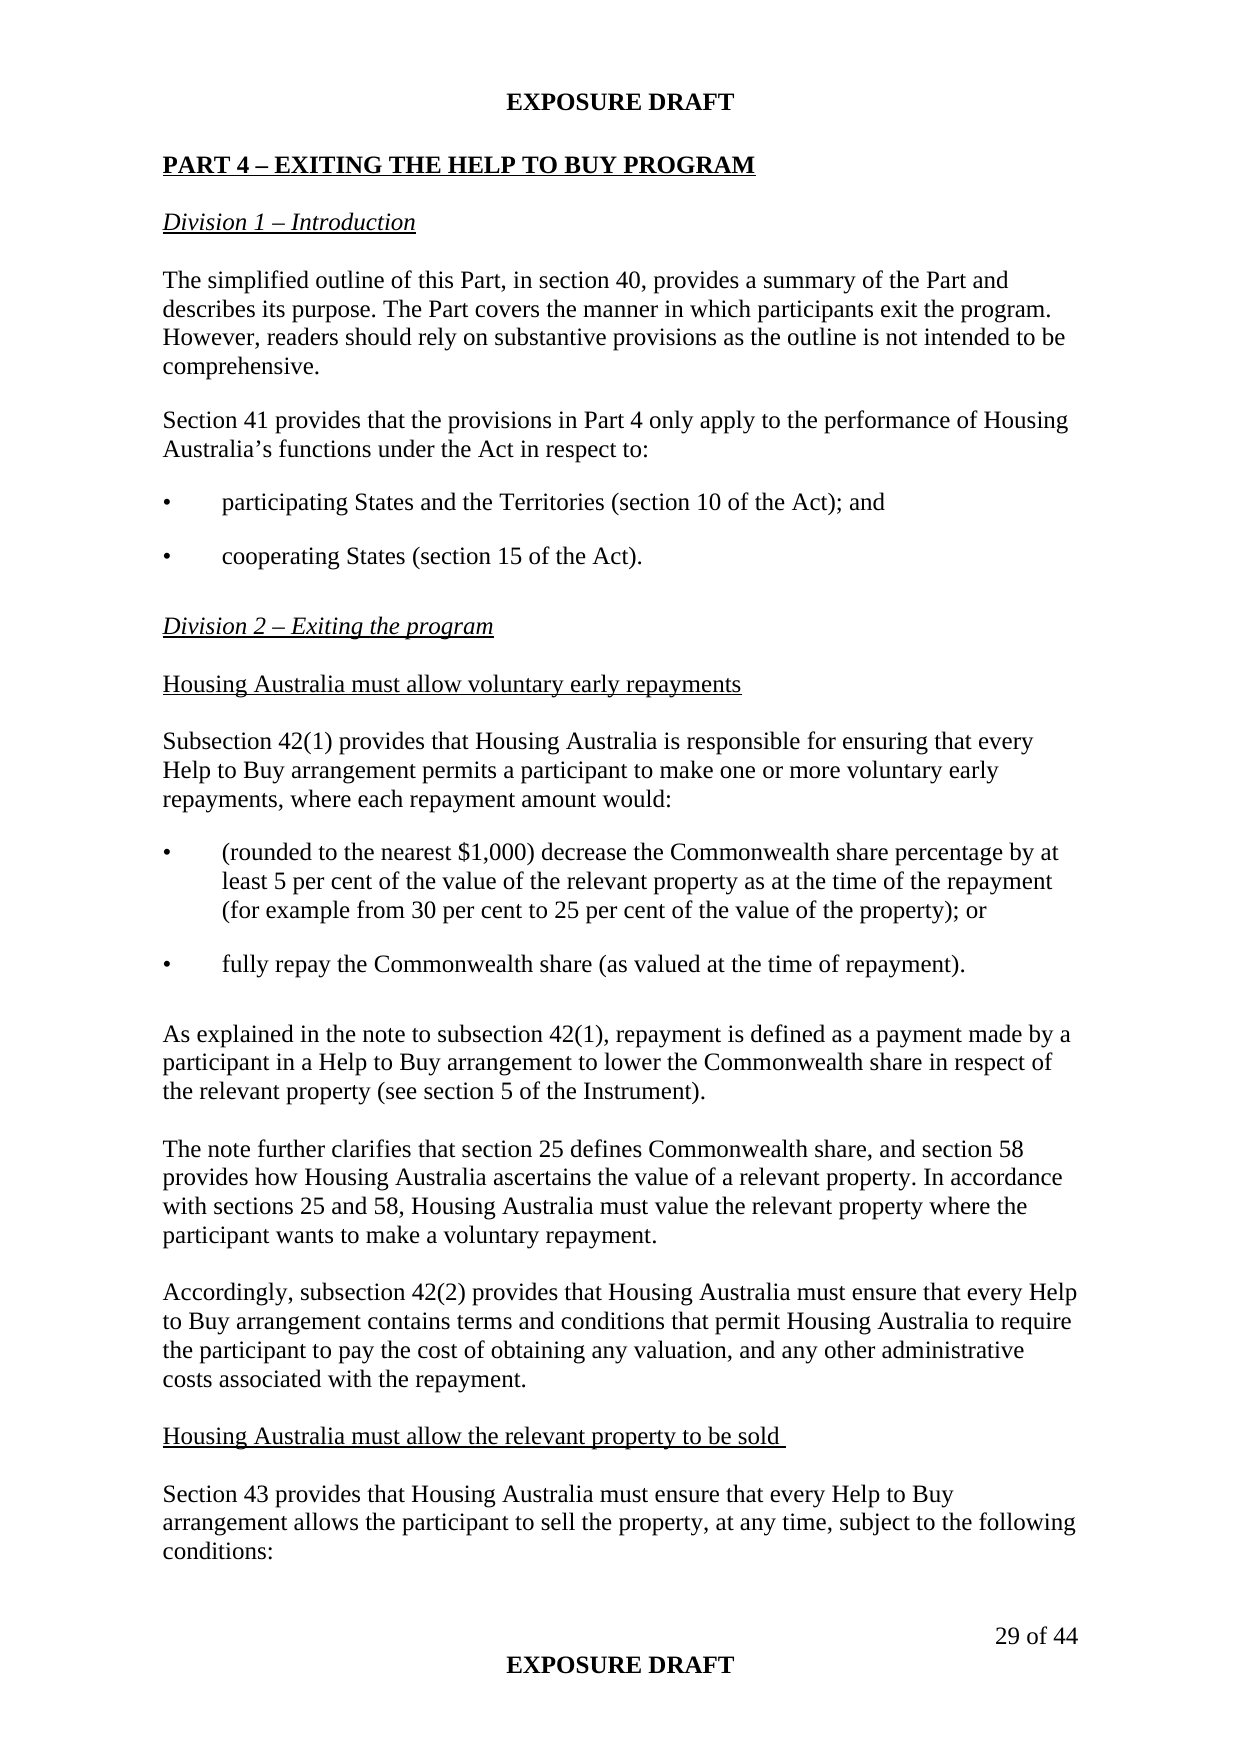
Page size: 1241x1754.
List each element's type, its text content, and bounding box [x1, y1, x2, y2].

text Housing Australia must allow voluntary early repayments [162, 669, 1078, 697]
text PART 4 – EXITING THE HELP TO BUY PROGRAM [162, 150, 1078, 179]
text The simplified outline of this Part, in section 40, provides a summary of the Part and describes its purpose. The Part covers the manner in which participants exit the program. However, readers should rely on substantive provisions as the outline is not intended to be comprehensive. [162, 265, 1078, 380]
text (rounded to the nearest $1,000) decrease the Commonwealth share percentage by at least 5 per cent of the value of the relevant property as at the time of the repayment (for example from 30 per cent to 25 per cent of the value of the property); or [162, 837, 1078, 924]
text fully repay the Commonwealth share (as valued at the time of repayment). [162, 949, 1078, 977]
text Accordingly, subsection 42(2) provides that Housing Australia must ensure that every Help to Buy arrangement contains terms and conditions that permit Housing Australia to require the participant to pay the cost of obtaining any valuation, and any other administrative costs associated with the repayment. [162, 1277, 1078, 1392]
text Division 2 – Exiting the program [162, 611, 1078, 640]
text The note further clarifies that section 25 defines Commonwealth share, and section 58 provides how Housing Australia ascertains the value of a relevant property. In accordance with sections 25 and 58, Housing Australia must value the relevant property where the participant wants to make a voluntary repayment. [162, 1134, 1078, 1249]
text Housing Australia must allow the relevant property to be sold [162, 1421, 1078, 1450]
text Division 1 – Introduction [162, 207, 1078, 236]
text participating States and the Territories (section 10 of the Act); and [162, 487, 1078, 516]
text As explained in the note to subsection 42(1), repayment is defined as a payment made by a participant in a Help to Buy arrangement to lower the Commonwealth share in respect of the relevant property (see section 5 of the Instrument). [162, 1019, 1078, 1105]
text Section 43 provides that Housing Australia must ensure that every Help to Buy arrangement allows the participant to sell the property, at any time, subject to the following conditions: [162, 1479, 1078, 1565]
text Subsection 42(1) provides that Housing Australia is responsible for ensuring that every Help to Buy arrangement permits a participant to make one or more voluntary early repayments, where each repayment amount would: [162, 726, 1078, 812]
text Section 41 provides that the provisions in Part 4 only apply to the performance of Housing Australia’s functions under the Act in respect to: [162, 405, 1078, 462]
text cooperating States (section 15 of the Act). [162, 541, 1078, 570]
